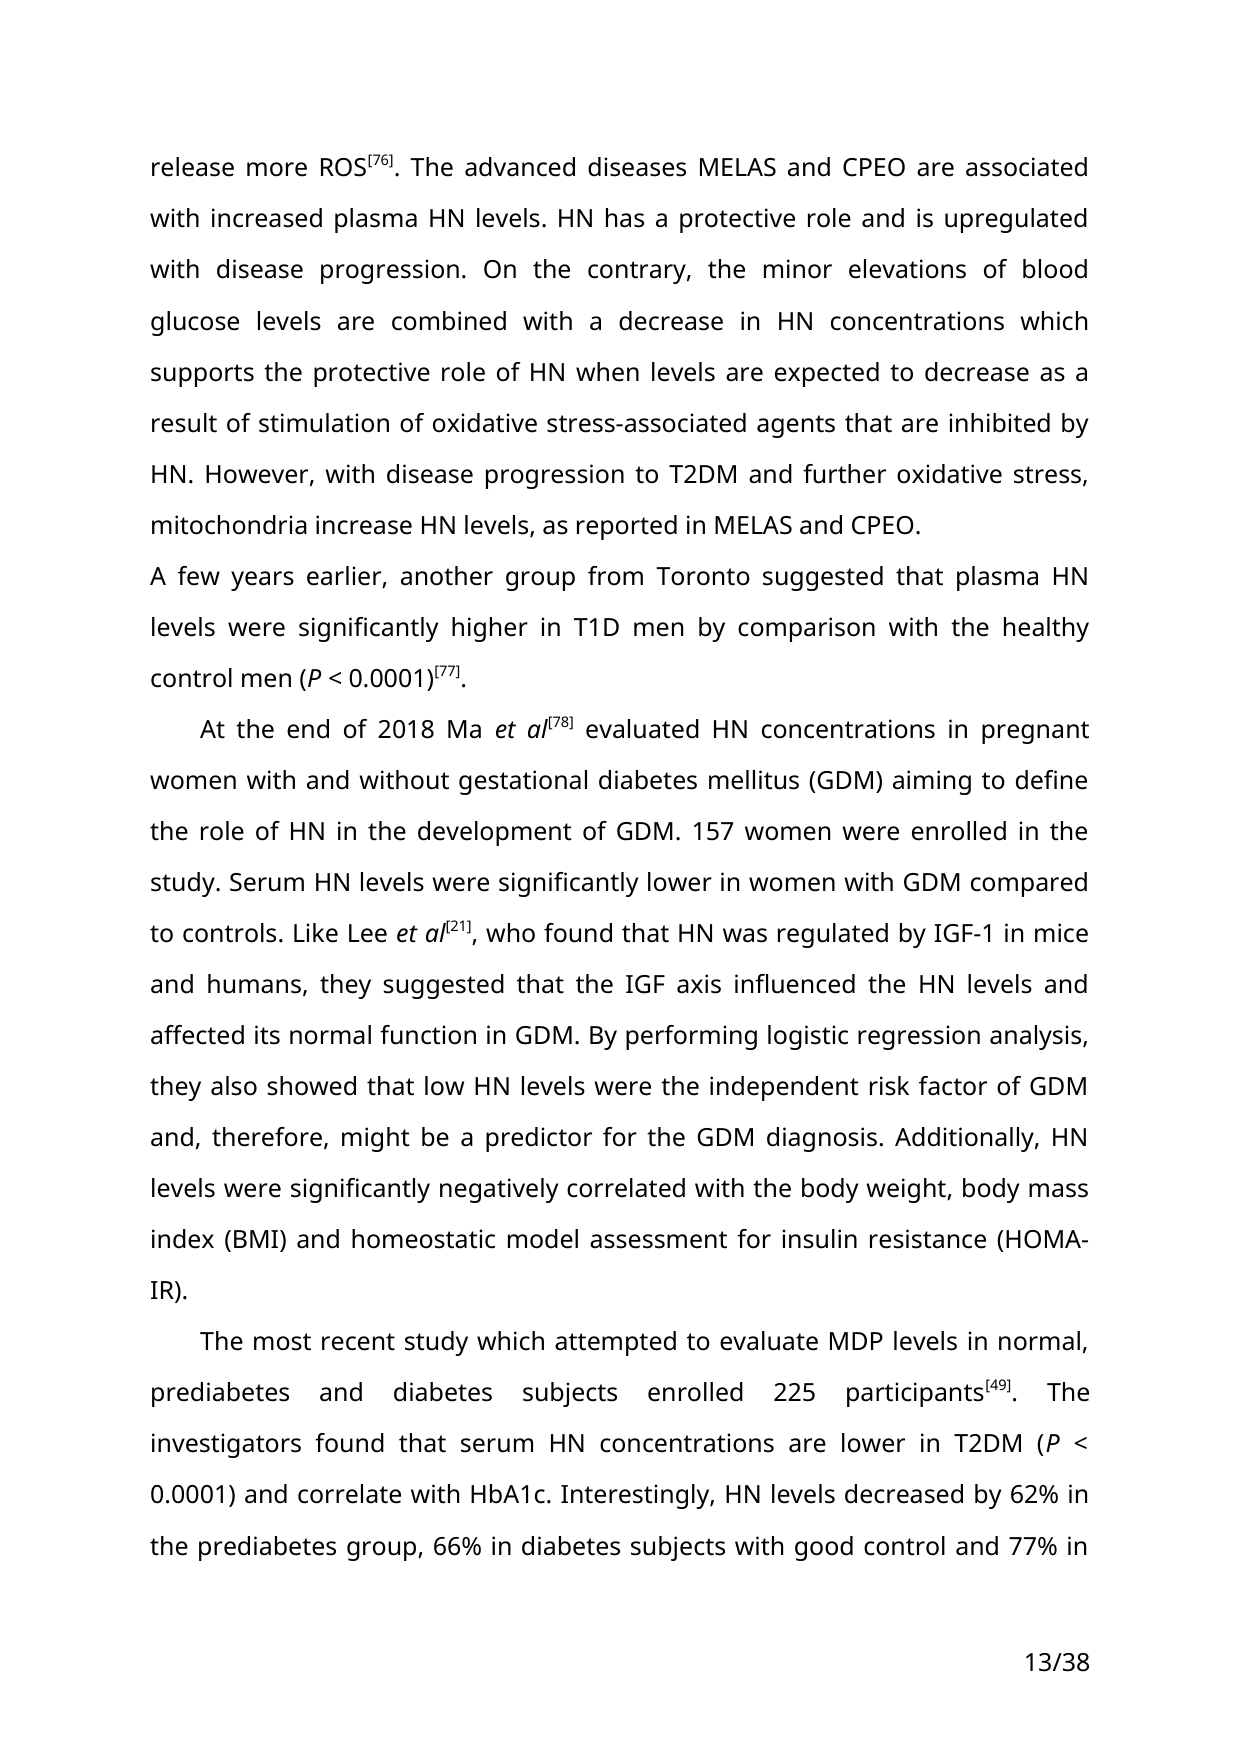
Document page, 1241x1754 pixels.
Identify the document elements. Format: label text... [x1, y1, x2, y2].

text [150, 1324, 1090, 1562]
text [150, 150, 1090, 541]
text At the end of 2018 Ma et al[78] evaluated HN concentrations in pregnant women with and without gestational diabetes mellitus (GDM) aiming to define the role of HN in the development of GDM. 157 women were enrolled in the study. Serum HN levels were significantly lower in women with GDM compared to controls. Like Lee et al[21], who found that HN was regulated by IGF-1 in mice and humans, they suggested that the IGF axis influenced the HN levels and affected its normal function in GDM. By performing logistic regression analysis, they also showed that low HN levels were the independent risk factor of GDM and, therefore, might be a predictor for the GDM diagnosis. Additionally, HN levels were significantly negatively correlated with the body weight, body mass index (BMI) and homeostatic model assessment for insulin resistance (HOMA-IR). [150, 711, 1090, 1307]
text A few years earlier, another group from Toronto suggested that plasma HN levels were significantly higher in T1D men by comparison with the healthy control men (P < 0.0001)[77]. [150, 558, 1090, 694]
